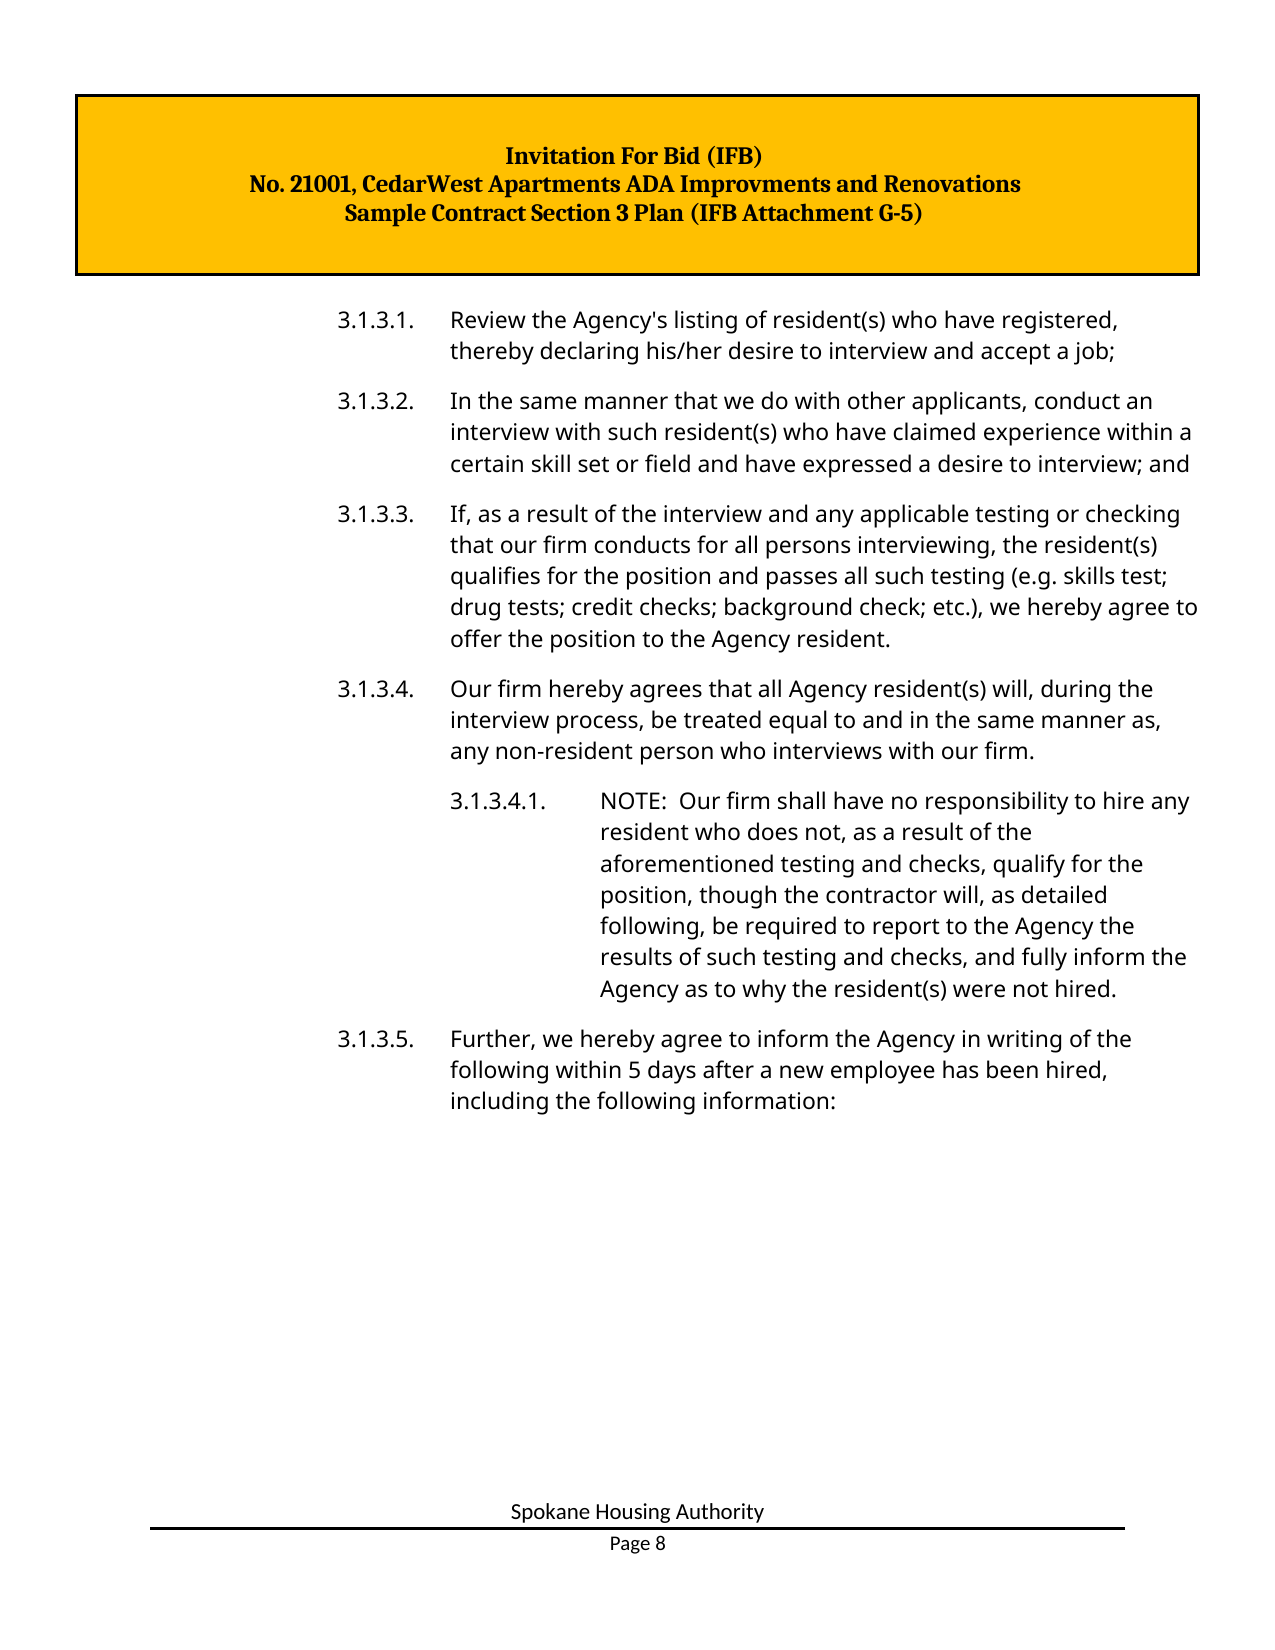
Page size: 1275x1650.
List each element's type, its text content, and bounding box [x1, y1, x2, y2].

subtitle NOTE: Our firm shall have no responsibility to hire any resident who does not, as a result of the aforementioned testing and checks, qualify for the position, though the contractor will, as detailed following, be required to report to the Agency the results of such testing and checks, and fully inform the Agency as to why the resident(s) were not hired. [450, 785, 1200, 1004]
subtitle Review the Agency's listing of resident(s) who have registered, thereby declaring his/her desire to interview and accept a job; [337, 304, 1200, 366]
subtitle Further, we hereby agree to inform the Agency in writing of the following within 5 days after a new employee has been hired, including the following information: [337, 1023, 1200, 1116]
subtitle Our firm hereby agrees that all Agency resident(s) will, during the interview process, be treated equal to and in the same manner as, any non-resident person who interviews with our firm. [337, 673, 1200, 766]
subtitle In the same manner that we do with other applicants, conduct an interview with such resident(s) who have claimed experience within a certain skill set or field and have expressed a desire to interview; and [337, 385, 1200, 479]
subtitle If, as a result of the interview and any applicable testing or checking that our firm conducts for all persons interviewing, the resident(s) qualifies for the position and passes all such testing (e.g. skills test; drug tests; credit checks; background check; etc.), we hereby agree to offer the position to the Agency resident. [337, 498, 1200, 654]
